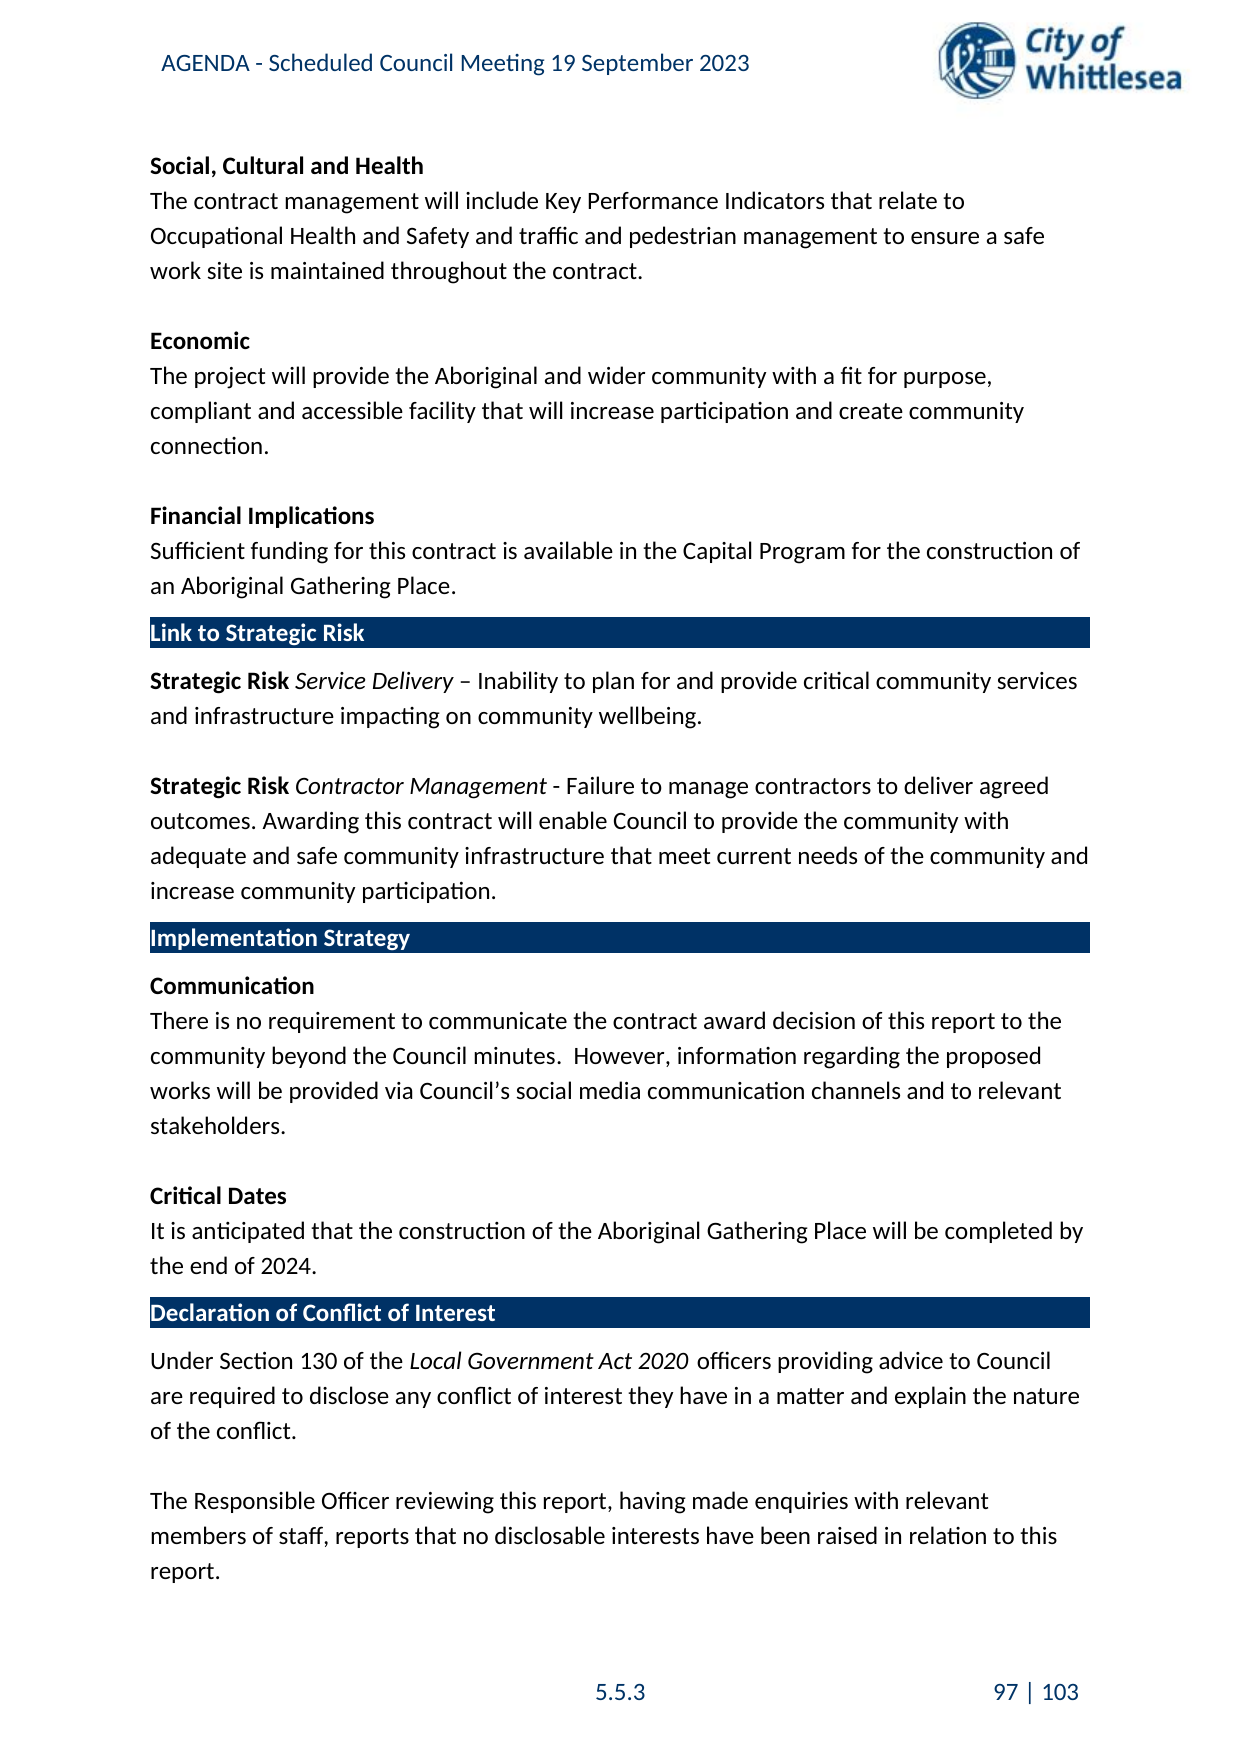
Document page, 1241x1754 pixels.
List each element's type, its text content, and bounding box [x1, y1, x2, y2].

text The project will provide the Aboriginal and wider community with a fit for purpose, compliant and accessible facility that will increase participation and create community connection. [150, 360, 1090, 461]
text Link to Strategic Risk [150, 617, 1090, 648]
picture [0, 0, 1241, 127]
text The contract management will include Key Performance Indicators that relate to Occupational Health and Safety and traffic and pedestrian management to ensure a safe work site is maintained throughout the contract. [150, 185, 1090, 286]
text Critical Dates [150, 1180, 1090, 1211]
text It is anticipated that the construction of the Aboriginal Gathering Place will be completed by the end of 2024. [150, 1215, 1090, 1281]
text Social, Cultural and Health [150, 150, 1090, 181]
text Declaration of Conflict of Interest [150, 1297, 1090, 1328]
text Financial Implications [150, 500, 1090, 531]
text Strategic Risk Contractor Management - Failure to manage contractors to deliver agreed outcomes. Awarding this contract will enable Council to provide the community with adequate and safe community infrastructure that meet current needs of the community and increase community participation. [150, 770, 1090, 906]
text Sufficient funding for this contract is available in the Capital Program for the construction of an Aboriginal Gathering Place. [150, 535, 1090, 601]
text The Responsible Officer reviewing this report, having made enquiries with relevant members of staff, reports that no disclosable interests have been raised in relation to this report. [150, 1485, 1090, 1586]
text Implementation Strategy [150, 922, 1090, 953]
text Economic [150, 325, 1090, 356]
text Strategic Risk Service Delivery – Inability to plan for and provide critical community services and infrastructure impacting on community wellbeing. [150, 665, 1090, 731]
text There is no requirement to communicate the contract award decision of this report to the community beyond the Council minutes. However, information regarding the proposed works will be provided via Council’s social media communication channels and to relevant stakeholders. [150, 1005, 1090, 1141]
text Under Section 130 of the Local Government Act 2020 officers providing advice to Council are required to disclose any conflict of interest they have in a matter and explain the nature of the conflict. [150, 1345, 1090, 1446]
text Communication [150, 970, 1090, 1001]
